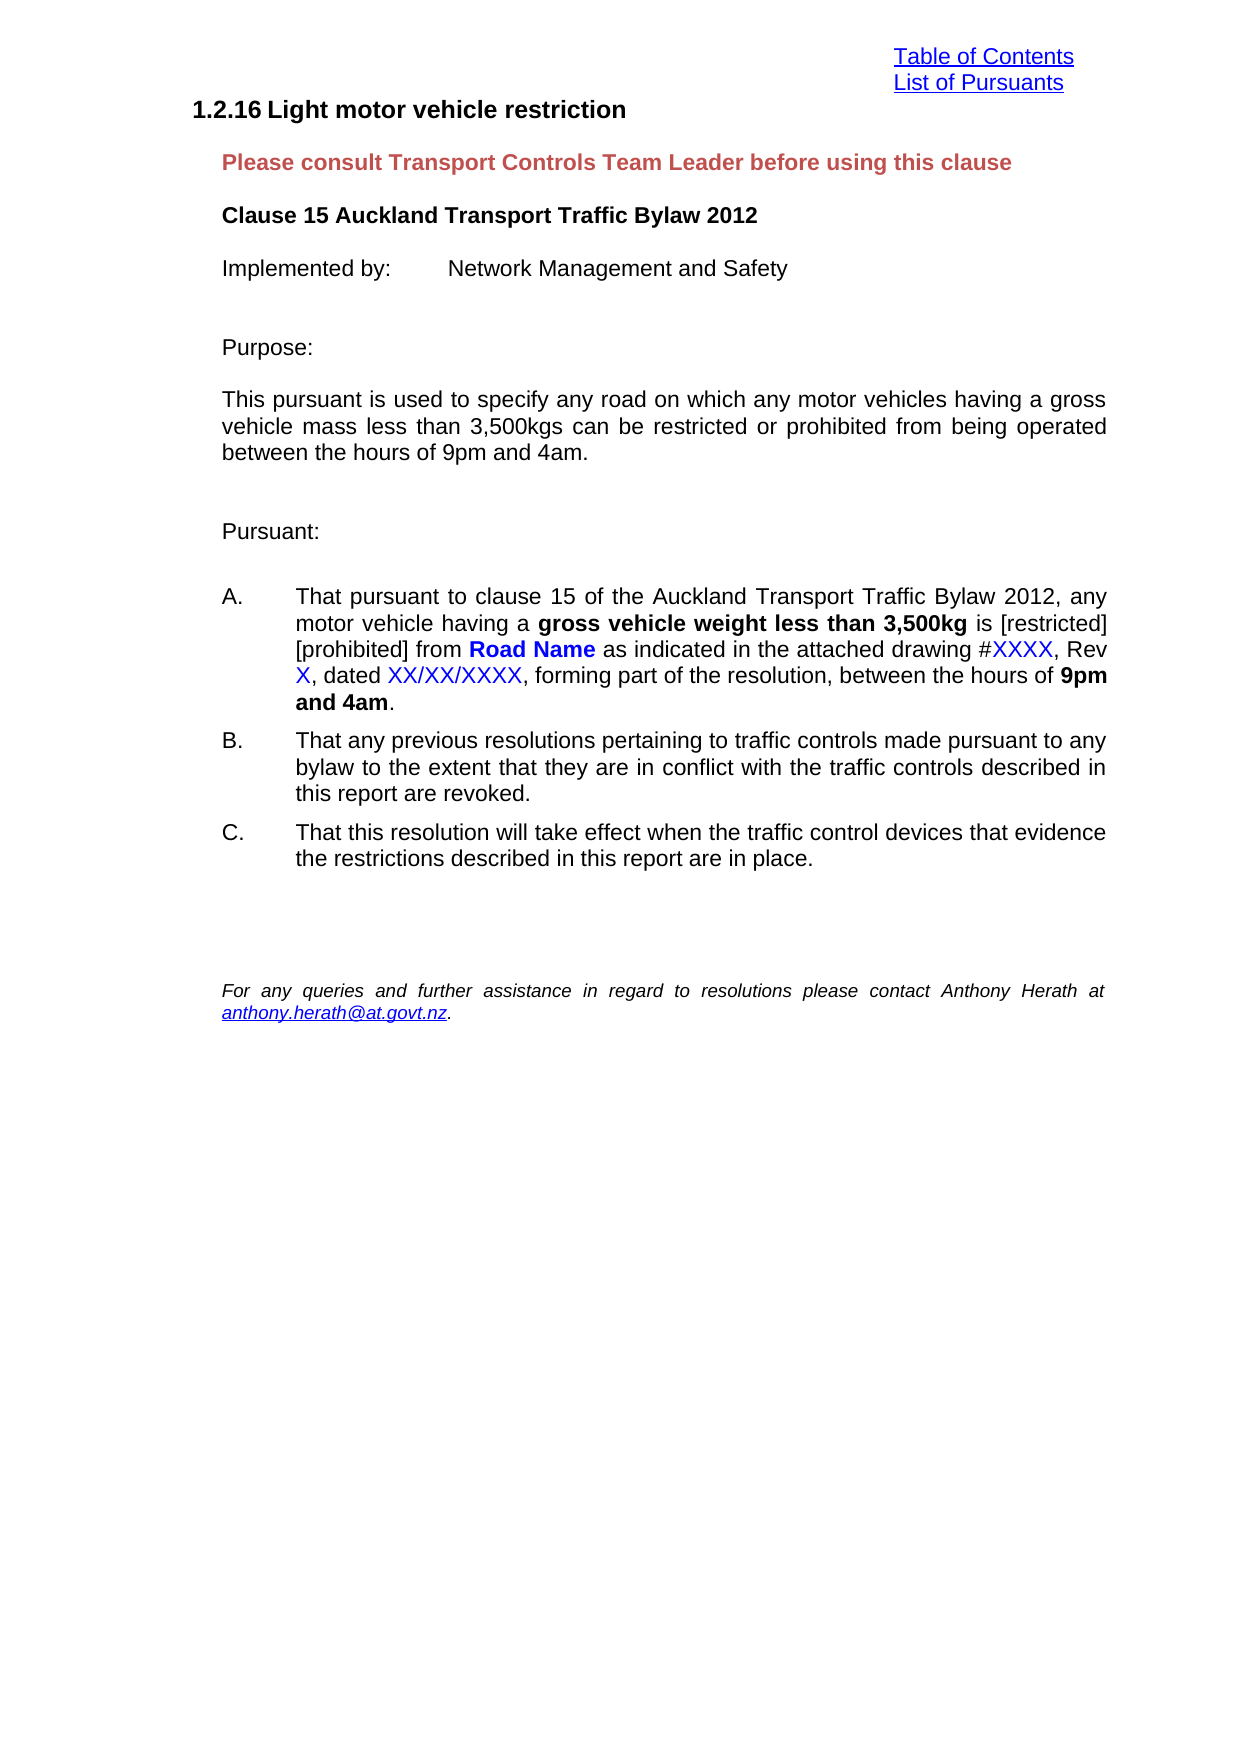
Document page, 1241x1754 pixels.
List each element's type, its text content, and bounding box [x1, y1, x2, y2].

list That this resolution will take effect when the traffic control devices that evidence the restrictions described in this report are in place. [222, 819, 1107, 872]
list That any previous resolutions pertaining to traffic controls made pursuant to any bylaw to the extent that they are in conflict with the traffic controls described in this report are revoked. [222, 727, 1107, 807]
list That pursuant to clause 15 of the Auckland Transport Traffic Bylaw 2012, any motor vehicle having a gross vehicle weight less than 3,500kg is [restricted] [prohibited] from Road Name as indicated in the attached drawing #XXXX, Rev X, dated XX/XX/XXXX, forming part of the resolution, between the hours of 9pm and 4am. [222, 583, 1107, 715]
text Purpose: [222, 333, 1107, 360]
text Implemented by: Network Management and Safety [222, 254, 1107, 281]
text This pursuant is used to specify any road on which any motor vehicles having a gross vehicle mass less than 3,500kgs can be restricted or prohibited from being operated between the hours of 9pm and 4am. [222, 360, 1107, 465]
text Clause 15 Auckland Transport Traffic Bylaw 2012 [222, 202, 1107, 228]
text Please consult Transport Controls Team Leader before using this clause [222, 149, 1107, 175]
text Pursuant: [222, 518, 1107, 544]
text For any queries and further assistance in regard to resolutions please contact Anthony Herath at anthony.herath@at.govt.nz. [222, 980, 1107, 1023]
subtitle Light motor vehicle restriction [192, 95, 1107, 124]
